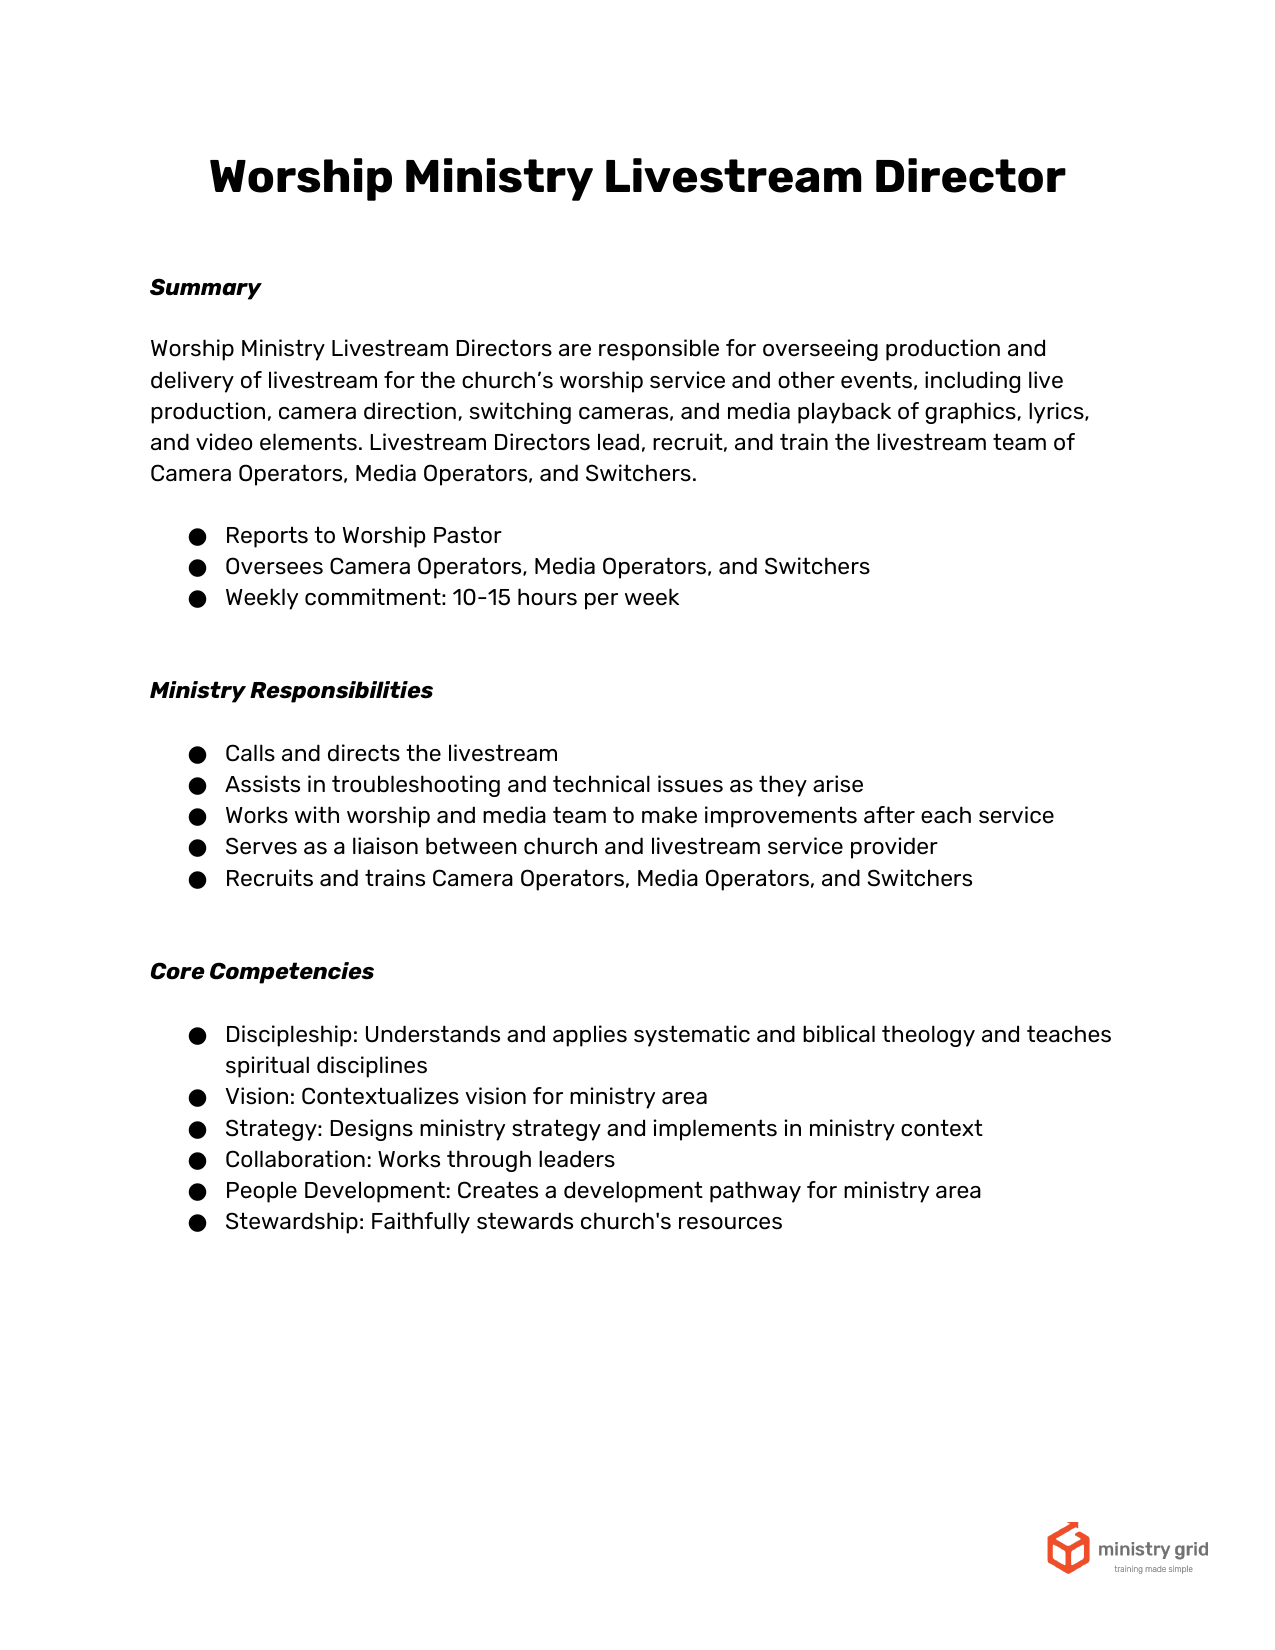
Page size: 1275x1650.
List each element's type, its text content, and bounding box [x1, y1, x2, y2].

list Assists in troubleshooting and technical issues as they arise [187, 771, 1125, 798]
list Vision: Contextualizes vision for ministry area [187, 1083, 1125, 1110]
text Worship Ministry Livestream Director [150, 150, 1125, 204]
list Calls and directs the livestream [187, 739, 1125, 767]
list Discipleship: Understands and applies systematic and biblical theology and teaches spiritual disciplines [187, 1021, 1125, 1079]
text Ministry Responsibilities [150, 677, 1125, 704]
picture [1045, 1521, 1222, 1575]
text Summary [150, 274, 1125, 301]
list Works with worship and media team to make improvements after each service [187, 802, 1125, 829]
list Strategy: Designs ministry strategy and implements in ministry context [187, 1114, 1125, 1142]
list Oversees Camera Operators, Media Operators, and Switchers [187, 553, 1125, 580]
list Serves as a liaison between church and livestream service provider [187, 833, 1125, 860]
list Collaboration: Works through leaders [187, 1146, 1125, 1173]
list People Development: Creates a development pathway for ministry area [187, 1177, 1125, 1204]
list Recruits and trains Camera Operators, Media Operators, and Switchers [187, 864, 1125, 892]
list Reports to Worship Pastor [187, 522, 1125, 549]
text Worship Ministry Livestream Directors are responsible for overseeing production and delivery of livestream for the church’s worship service and other events, including live production, camera direction, switching cameras, and media playback of graphics, lyrics, and video elements. Livestream Directors lead, recruit, and train the livestream team of Camera Operators, Media Operators, and Switchers. [150, 335, 1125, 487]
list Weekly commitment: 10-15 hours per week [187, 584, 1125, 611]
text Core Competencies [150, 958, 1125, 985]
list Stewardship: Faithfully stewards church's resources [187, 1208, 1125, 1235]
